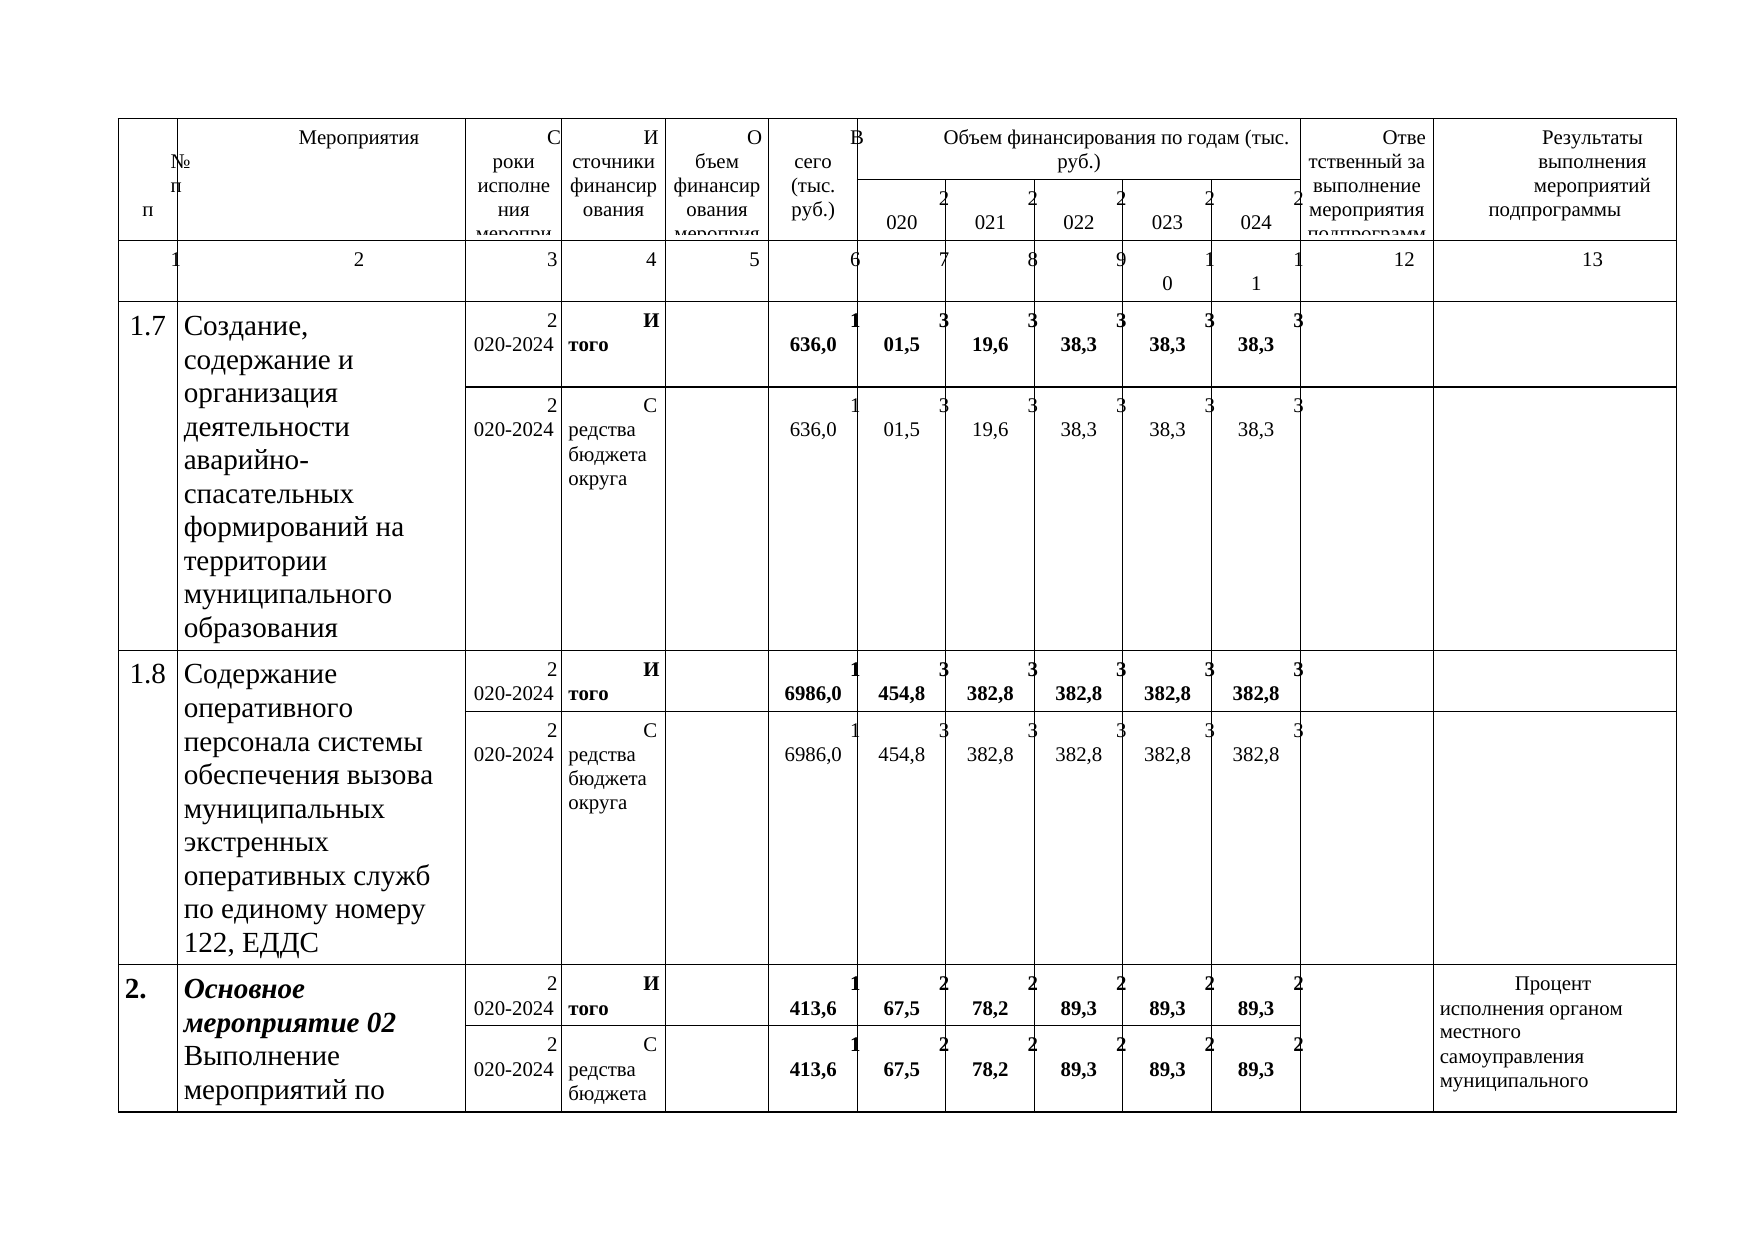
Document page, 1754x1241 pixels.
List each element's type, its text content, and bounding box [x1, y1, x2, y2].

table_cell [1301, 388, 1433, 649]
table_cell [1301, 651, 1433, 711]
table_cell 16986,0 [769, 712, 857, 964]
table_cell [666, 1026, 768, 1111]
table_cell 1.7 [119, 302, 177, 649]
table_header Объем финансирования мероприятия в текущем финансовом году (тыс. руб.)* [666, 119, 768, 240]
table_header Объем финансирования по годам (тыс. руб.) [858, 119, 1300, 179]
table_header Мероприятия [178, 119, 465, 240]
table_cell 2023 [1123, 180, 1211, 240]
table_cell 3454,8 [858, 712, 945, 964]
table_cell 10 [1123, 241, 1211, 301]
table_cell 2021 [946, 180, 1034, 240]
table_header Ответственный за выполнение мероприятия подпрограммы [1301, 119, 1433, 240]
table_cell 2022 [1035, 180, 1122, 240]
table_cell 338,3 [1123, 388, 1211, 649]
table_cell 2020 [858, 180, 945, 240]
table_cell 301,5 [858, 302, 945, 386]
table_header Всего (тыс. руб.) [769, 119, 857, 240]
table_cell [1301, 302, 1433, 386]
table_cell 301,5 [858, 388, 945, 649]
table_cell 338,3 [1035, 388, 1122, 649]
table_cell 289,3 [1123, 965, 1211, 1025]
table_cell 3382,8 [1212, 651, 1300, 711]
table_cell 3382,8 [1212, 712, 1300, 964]
table_cell 3382,8 [1035, 712, 1122, 964]
table_cell [1434, 651, 1676, 711]
table_cell 8 [946, 241, 1034, 301]
table_cell 338,3 [1212, 302, 1300, 386]
table_cell 4 [562, 241, 665, 301]
table_cell 2020-2024 [466, 388, 561, 649]
table_cell 338,3 [1212, 388, 1300, 649]
table_cell [666, 302, 768, 386]
table_cell [1301, 965, 1433, 1111]
table_cell 3382,8 [946, 651, 1034, 711]
table_header Результаты выполнения мероприятий подпрограммы [1434, 119, 1676, 240]
table_cell 338,3 [1123, 302, 1211, 386]
table_cell 12 [1301, 241, 1433, 301]
table_cell 2020-2024 [466, 965, 561, 1025]
table_cell 13 [1434, 241, 1676, 301]
table_header № пп [119, 119, 177, 240]
table_cell Основное мероприятие 02 Выполнение мероприятий по обеспечению безопасности людей на водных объектах, расположенных на территории муниципального образования Московской области [178, 965, 465, 1111]
table_cell 1.8 [119, 651, 177, 964]
table_cell 1636,0 [769, 388, 857, 649]
table_cell [666, 388, 768, 649]
table_header Сроки исполнения мероприятий [466, 119, 561, 240]
table_cell 3382,8 [1123, 712, 1211, 964]
table_cell [1434, 302, 1676, 386]
table_cell 278,2 [946, 1026, 1034, 1111]
table_cell 2020-2024 [466, 712, 561, 964]
table_cell 2020-2024 [466, 1026, 561, 1111]
table_cell 7 [858, 241, 945, 301]
table_cell Итого [562, 651, 665, 711]
table_cell 2020-2024 [466, 651, 561, 711]
table_cell 3382,8 [946, 712, 1034, 964]
table_cell 2024 [1212, 180, 1300, 240]
table_cell [1434, 712, 1676, 964]
table_cell 289,3 [1035, 1026, 1122, 1111]
table_cell 267,5 [858, 965, 945, 1025]
table_cell 338,3 [1035, 302, 1122, 386]
table_cell 2. [119, 965, 177, 1111]
table_cell 267,5 [858, 1026, 945, 1111]
table_cell Содержание оперативного персонала системы обеспечения вызова муниципальных экстренных оперативных служб по единому номеру 122, ЕДДС [178, 651, 465, 964]
table_cell 1636,0 [769, 302, 857, 386]
table_cell Итого [562, 302, 665, 386]
table_cell [1434, 388, 1676, 649]
table_cell 11 [1212, 241, 1300, 301]
table_cell 9 [1035, 241, 1122, 301]
table_cell 3382,8 [1035, 651, 1122, 711]
table_cell 5 [666, 241, 768, 301]
table_cell 1413,6 [769, 965, 857, 1025]
table_cell Итого [562, 965, 665, 1025]
table_header Источники финансирования [562, 119, 665, 240]
table_cell Средства бюджета округа [562, 388, 665, 649]
table_cell [666, 712, 768, 964]
table_cell 1413,6 [769, 1026, 857, 1111]
table_cell 1 [119, 241, 177, 301]
table_cell 2 [178, 241, 465, 301]
table_cell 289,3 [1123, 1026, 1211, 1111]
table_cell Создание, содержание и организация деятельности аварийно-спасательных формирований на территории муниципального образования [178, 302, 465, 649]
table_cell 6 [769, 241, 857, 301]
table_cell [1301, 712, 1433, 964]
table_cell 3 [466, 241, 561, 301]
table_cell 2020-2024 [466, 302, 561, 386]
table_cell [666, 651, 768, 711]
table_cell 16986,0 [769, 651, 857, 711]
table_cell [666, 965, 768, 1025]
table_cell 289,3 [1212, 965, 1300, 1025]
table_cell 289,3 [1212, 1026, 1300, 1111]
table_cell Процент исполнения органом местного самоуправления муниципального образования полномочия по обеспечению безопасности людей на воде [1434, 965, 1676, 1111]
table_cell 319,6 [946, 302, 1034, 386]
table_cell Средства бюджета округа [562, 712, 665, 964]
table_cell 3382,8 [1123, 651, 1211, 711]
table_cell Средства бюджета округа [562, 1026, 665, 1111]
table_cell 319,6 [946, 388, 1034, 649]
table_cell 289,3 [1035, 965, 1122, 1025]
table_cell 278,2 [946, 965, 1034, 1025]
table_cell 3454,8 [858, 651, 945, 711]
